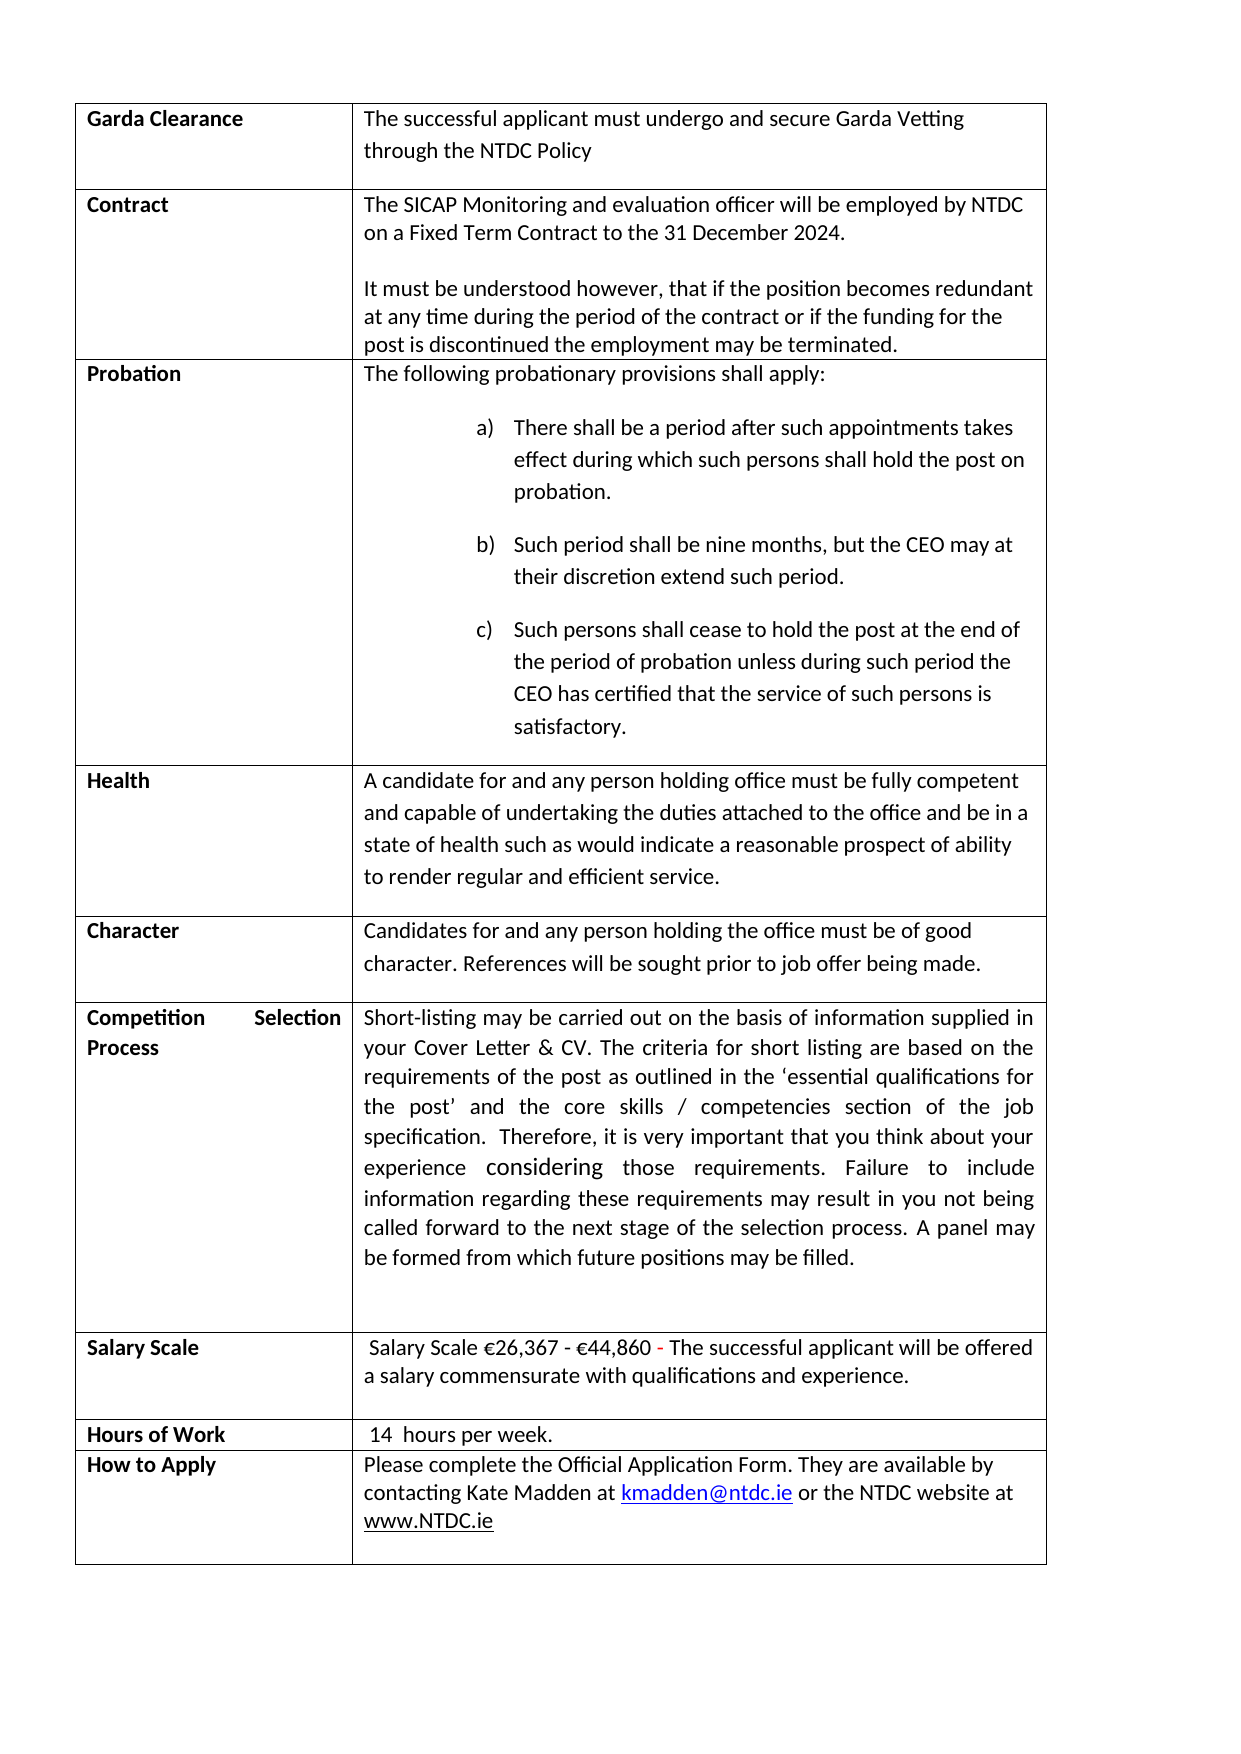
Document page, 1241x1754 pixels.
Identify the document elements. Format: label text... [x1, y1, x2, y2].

table_cell How to Apply [76, 1451, 352, 1564]
table_cell Please complete the Official Application Form. They are available by contacting Kate Madden at kmadden@ntdc.ie or the NTDC website at www.NTDC.ie [353, 1451, 1046, 1564]
table_cell Candidates for and any person holding the office must be of good character. References will be sought prior to job offer being made. [353, 917, 1046, 1002]
table_cell The following probationary provisions shall apply: There shall be a period after such appointments takes effect during which such persons shall hold the post on probation. Such period shall be nine months, but the CEO may at their discretion extend such period. Such persons shall cease to hold the post at the end of the period of probation unless during such period the CEO has certified that the service of such persons is satisfactory. [353, 360, 1046, 765]
table_cell Character [76, 917, 352, 1002]
table_cell A candidate for and any person holding office must be fully competent and capable of undertaking the duties attached to the office and be in a state of health such as would indicate a reasonable prospect of ability to render regular and efficient service. [353, 766, 1046, 916]
table_header Garda Clearance [76, 104, 352, 189]
table_cell Salary Scale €26,367 - €44,860 - The successful applicant will be offered a salary commensurate with qualifications and experience. [353, 1333, 1046, 1419]
table_cell 14 hours per week. [353, 1420, 1046, 1449]
table_cell Competition Selection Process [76, 1003, 352, 1332]
table_cell Hours of Work [76, 1420, 352, 1449]
table_cell Salary Scale [76, 1333, 352, 1419]
table_cell Probation [76, 360, 352, 765]
table_cell Contract [76, 190, 352, 358]
table_cell Health [76, 766, 352, 916]
table_cell Short-listing may be carried out on the basis of information supplied in your Cover Letter & CV. The criteria for short listing are based on the requirements of the post as outlined in the ‘essential qualifications for the post’ and the core skills / competencies section of the job specification. Therefore, it is very important that you think about your experience considering those requirements. Failure to include information regarding these requirements may result in you not being called forward to the next stage of the selection process. A panel may be formed from which future positions may be filled. [353, 1003, 1046, 1332]
table_header The successful applicant must undergo and secure Garda Vetting through the NTDC Policy [353, 104, 1046, 189]
table_cell The SICAP Monitoring and evaluation officer will be employed by NTDC on a Fixed Term Contract to the 31 December 2024. It must be understood however, that if the position becomes redundant at any time during the period of the contract or if the funding for the post is discontinued the employment may be terminated. [353, 190, 1046, 358]
